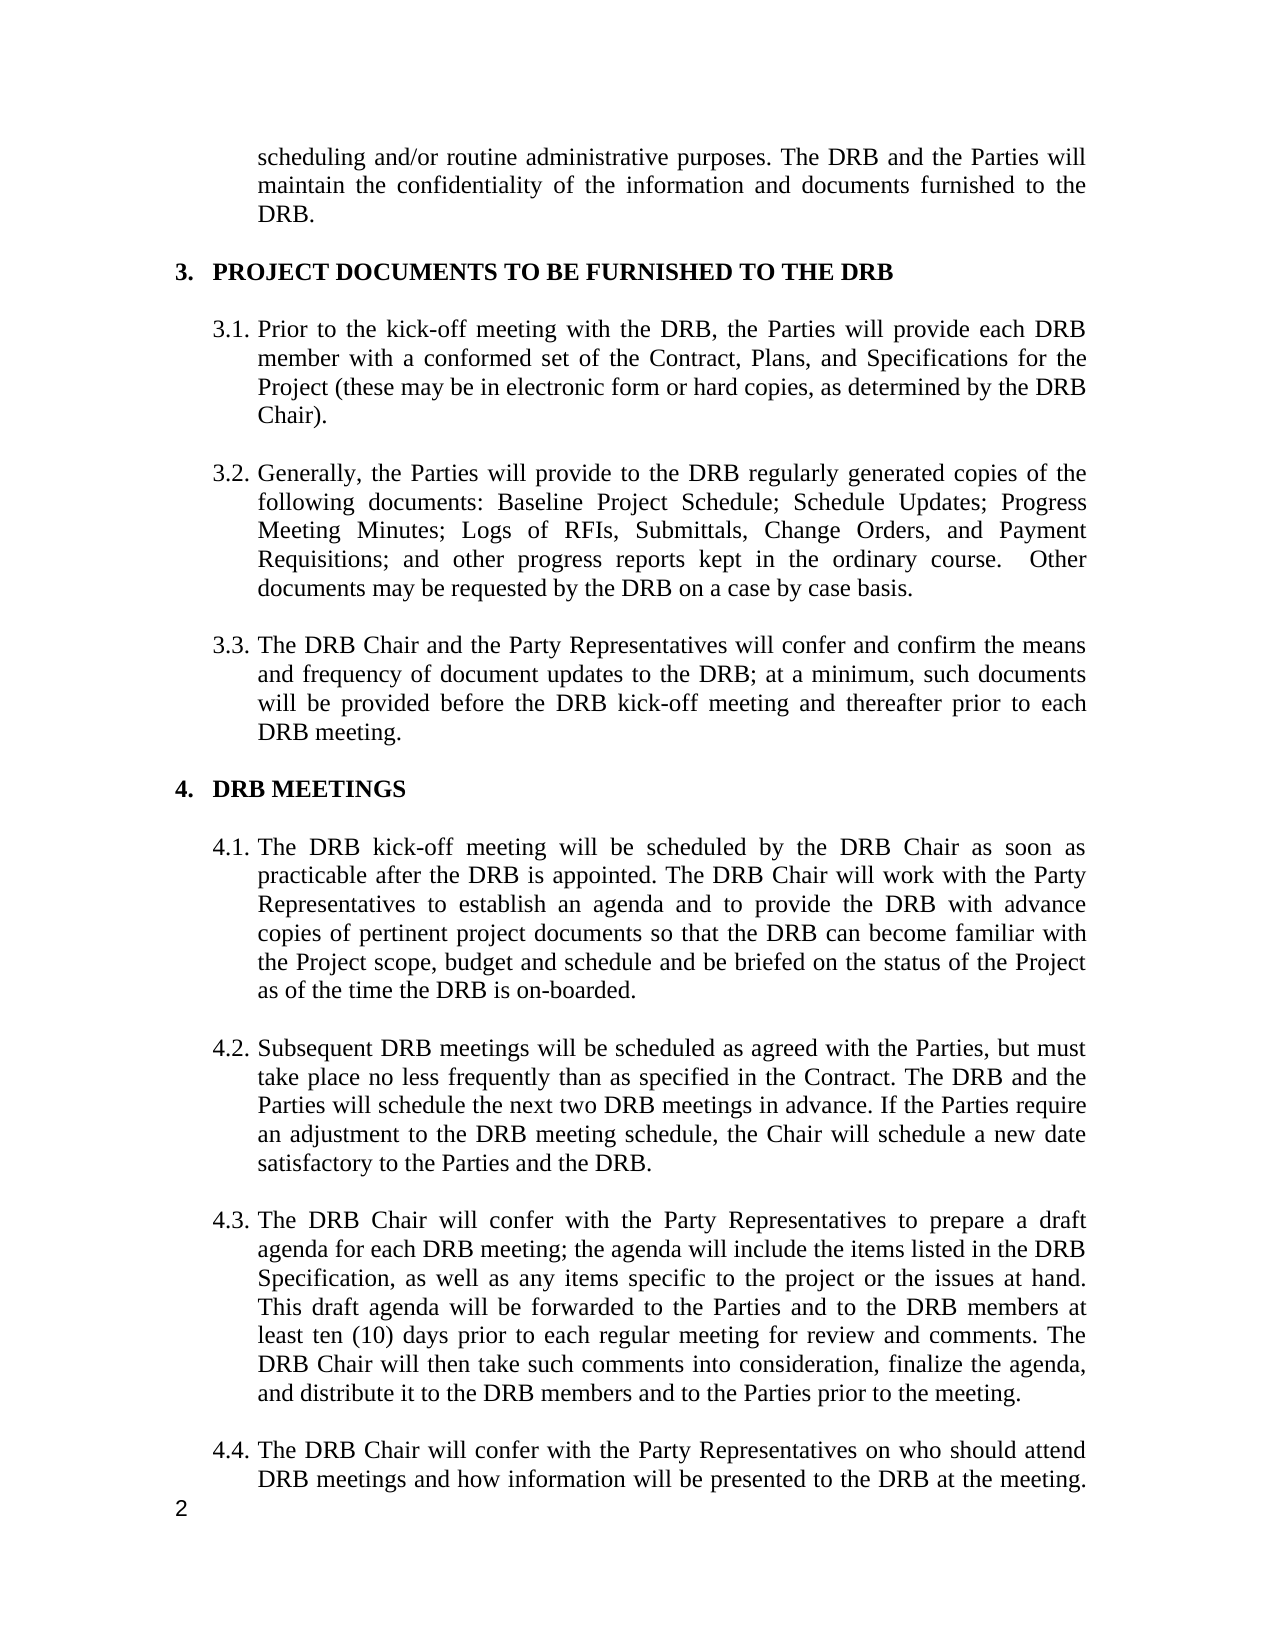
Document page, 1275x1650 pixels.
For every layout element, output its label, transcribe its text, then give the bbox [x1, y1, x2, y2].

list The DRB Chair and the Party Representatives will confer and confirm the means and frequency of document updates to the DRB; at a minimum, such documents will be provided before the DRB kick-off meeting and thereafter prior to each DRB meeting. [212, 630, 1087, 745]
subtitle PROJECT DOCUMENTS TO BE FURNISHED TO THE DRB [175, 257, 1098, 285]
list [212, 1435, 1087, 1493]
list Prior to the kick-off meeting with the DRB, the Parties will provide each DRB member with a conformed set of the Contract, Plans, and Specifications for the Project (these may be in electronic form or hard copies, as determined by the DRB Chair). [212, 314, 1087, 429]
subtitle DRB MEETINGS [175, 774, 1098, 803]
list The DRB Chair will confer with the Party Representatives to prepare a draft agenda for each DRB meeting; the agenda will include the items listed in the DRB Specification, as well as any items specific to the project or the issues at hand. This draft agenda will be forwarded to the Parties and to the DRB members at least ten (10) days prior to each regular meeting for review and comments. The DRB Chair will then take such comments into consideration, finalize the agenda, and distribute it to the DRB members and to the Parties prior to the meeting. [212, 1205, 1087, 1407]
list The DRB kick-off meeting will be scheduled by the DRB Chair as soon as practicable after the DRB is appointed. The DRB Chair will work with the Party Representatives to establish an agenda and to provide the DRB with advance copies of pertinent project documents so that the DRB can become familiar with the Project scope, budget and schedule and be briefed on the status of the Project as of the time the DRB is on-boarded. [212, 832, 1087, 1004]
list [212, 142, 1087, 228]
list Generally, the Parties will provide to the DRB regularly generated copies of the following documents: Baseline Project Schedule; Schedule Updates; Progress Meeting Minutes; Logs of RFIs, Submittals, Change Orders, and Payment Requisitions; and other progress reports kept in the ordinary course. Other documents may be requested by the DRB on a case by case basis. [212, 458, 1087, 602]
list Subsequent DRB meetings will be scheduled as agreed with the Parties, but must take place no less frequently than as specified in the Contract. The DRB and the Parties will schedule the next two DRB meetings in advance. If the Parties require an adjustment to the DRB meeting schedule, the Chair will schedule a new date satisfactory to the Parties and the DRB. [212, 1033, 1087, 1177]
